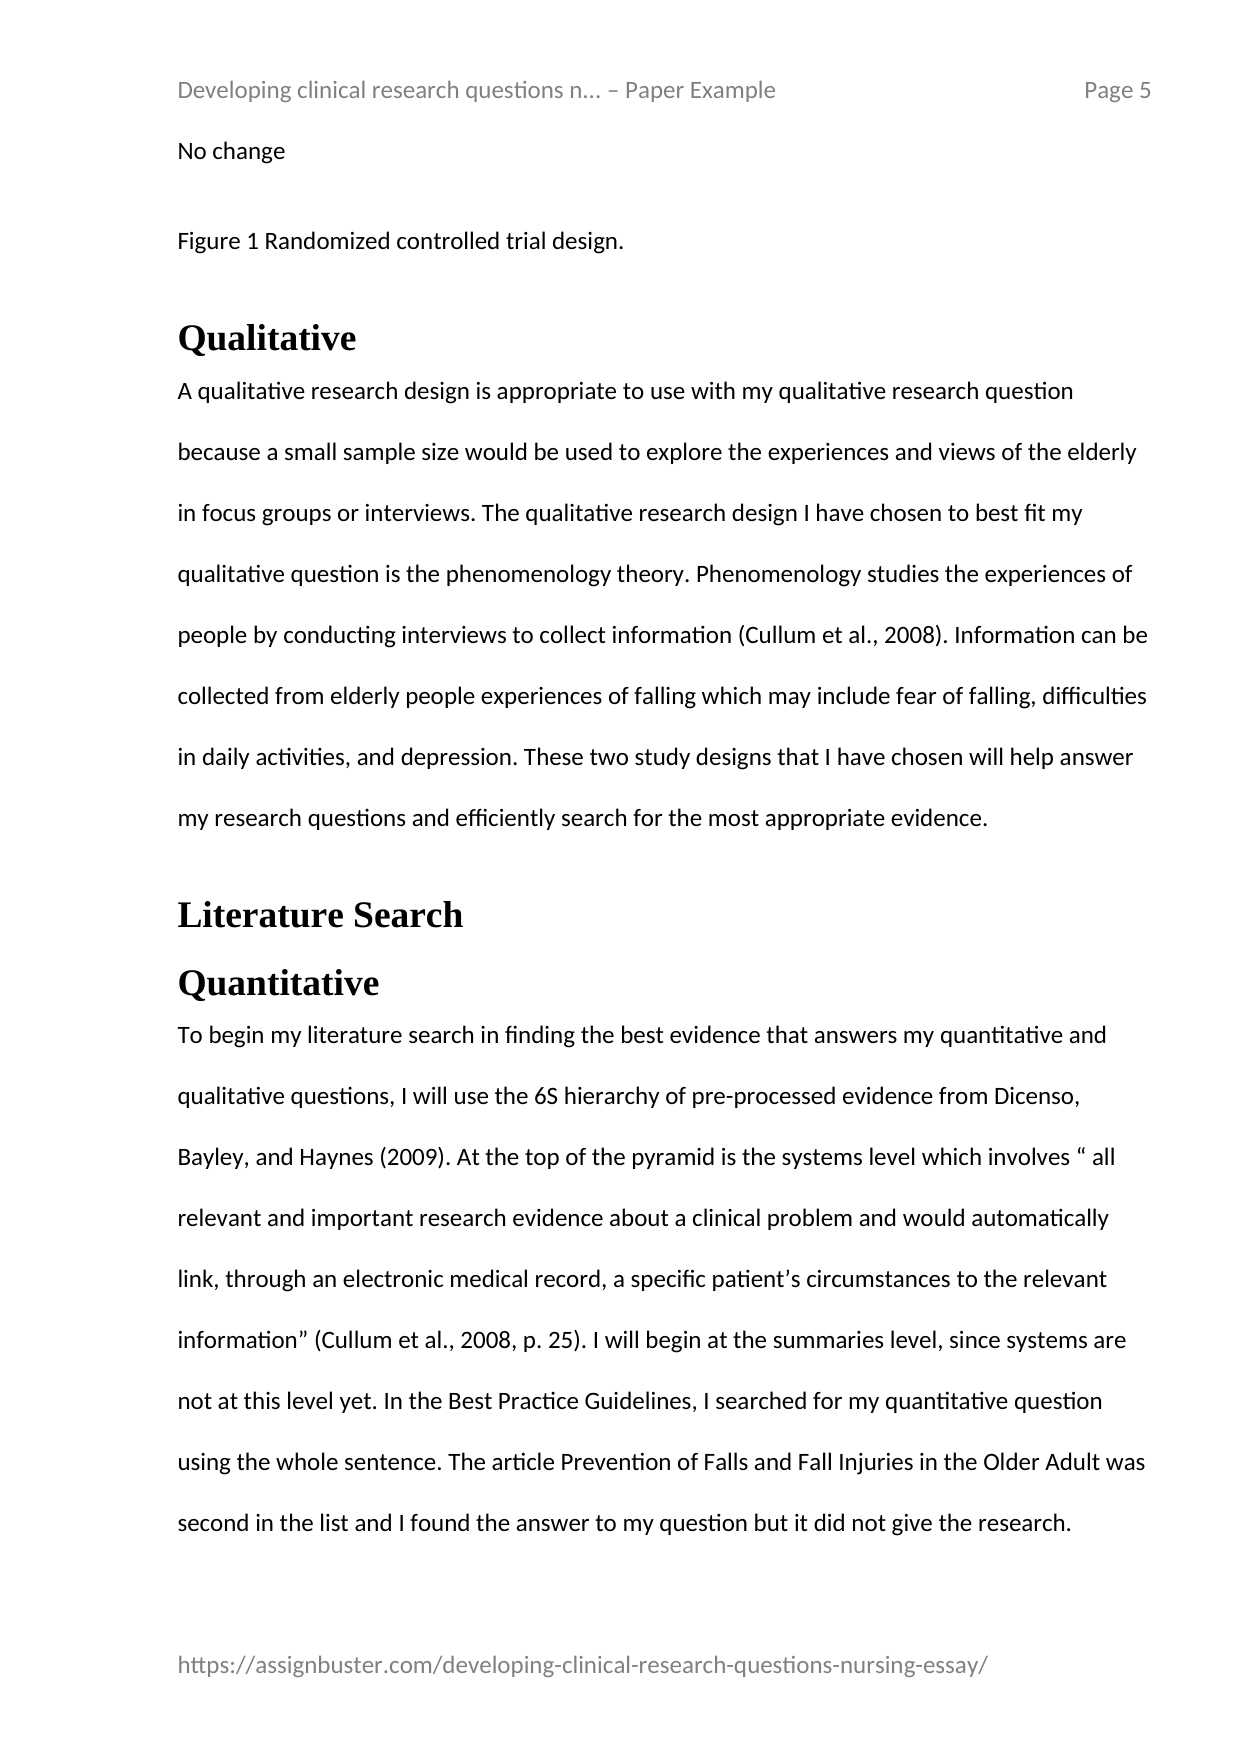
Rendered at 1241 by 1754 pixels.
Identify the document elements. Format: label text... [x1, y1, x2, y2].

text To begin my literature search in finding the best evidence that answers my quantitative and qualitative questions, I will use the 6S hierarchy of pre-processed evidence from Dicenso, Bayley, and Haynes (2009). At the top of the pyramid is the systems level which involves “ all relevant and important research evidence about a clinical problem and would automatically link, through an electronic medical record, a specific patient’s circumstances to the relevant information” (Cullum et al., 2008, p. 25). I will begin at the summaries level, since systems are not at this level yet. In the Best Practice Guidelines, I searched for my quantitative question using the whole sentence. The article Prevention of Falls and Fall Injuries in the Older Adult was second in the list and I found the answer to my question but it did not give the research. [177, 1019, 1152, 1538]
subtitle Literature Search [177, 893, 1152, 936]
subtitle Quantitative [177, 960, 1152, 1003]
text Figure 1 Randomized controlled trial design. [177, 225, 1152, 256]
text No change [177, 135, 1152, 165]
subtitle Qualitative [177, 316, 1152, 359]
text A qualitative research design is appropriate to use with my qualitative research question because a small sample size would be used to explore the experiences and views of the elderly in focus groups or interviews. The qualitative research design I have chosen to best fit my qualitative question is the phenomenology theory. Phenomenology studies the experiences of people by conducting interviews to collect information (Cullum et al., 2008). Information can be collected from elderly people experiences of falling which may include fear of falling, difficulties in daily activities, and depression. These two study designs that I have chosen will help answer my research questions and efficiently search for the most appropriate evidence. [177, 375, 1152, 833]
